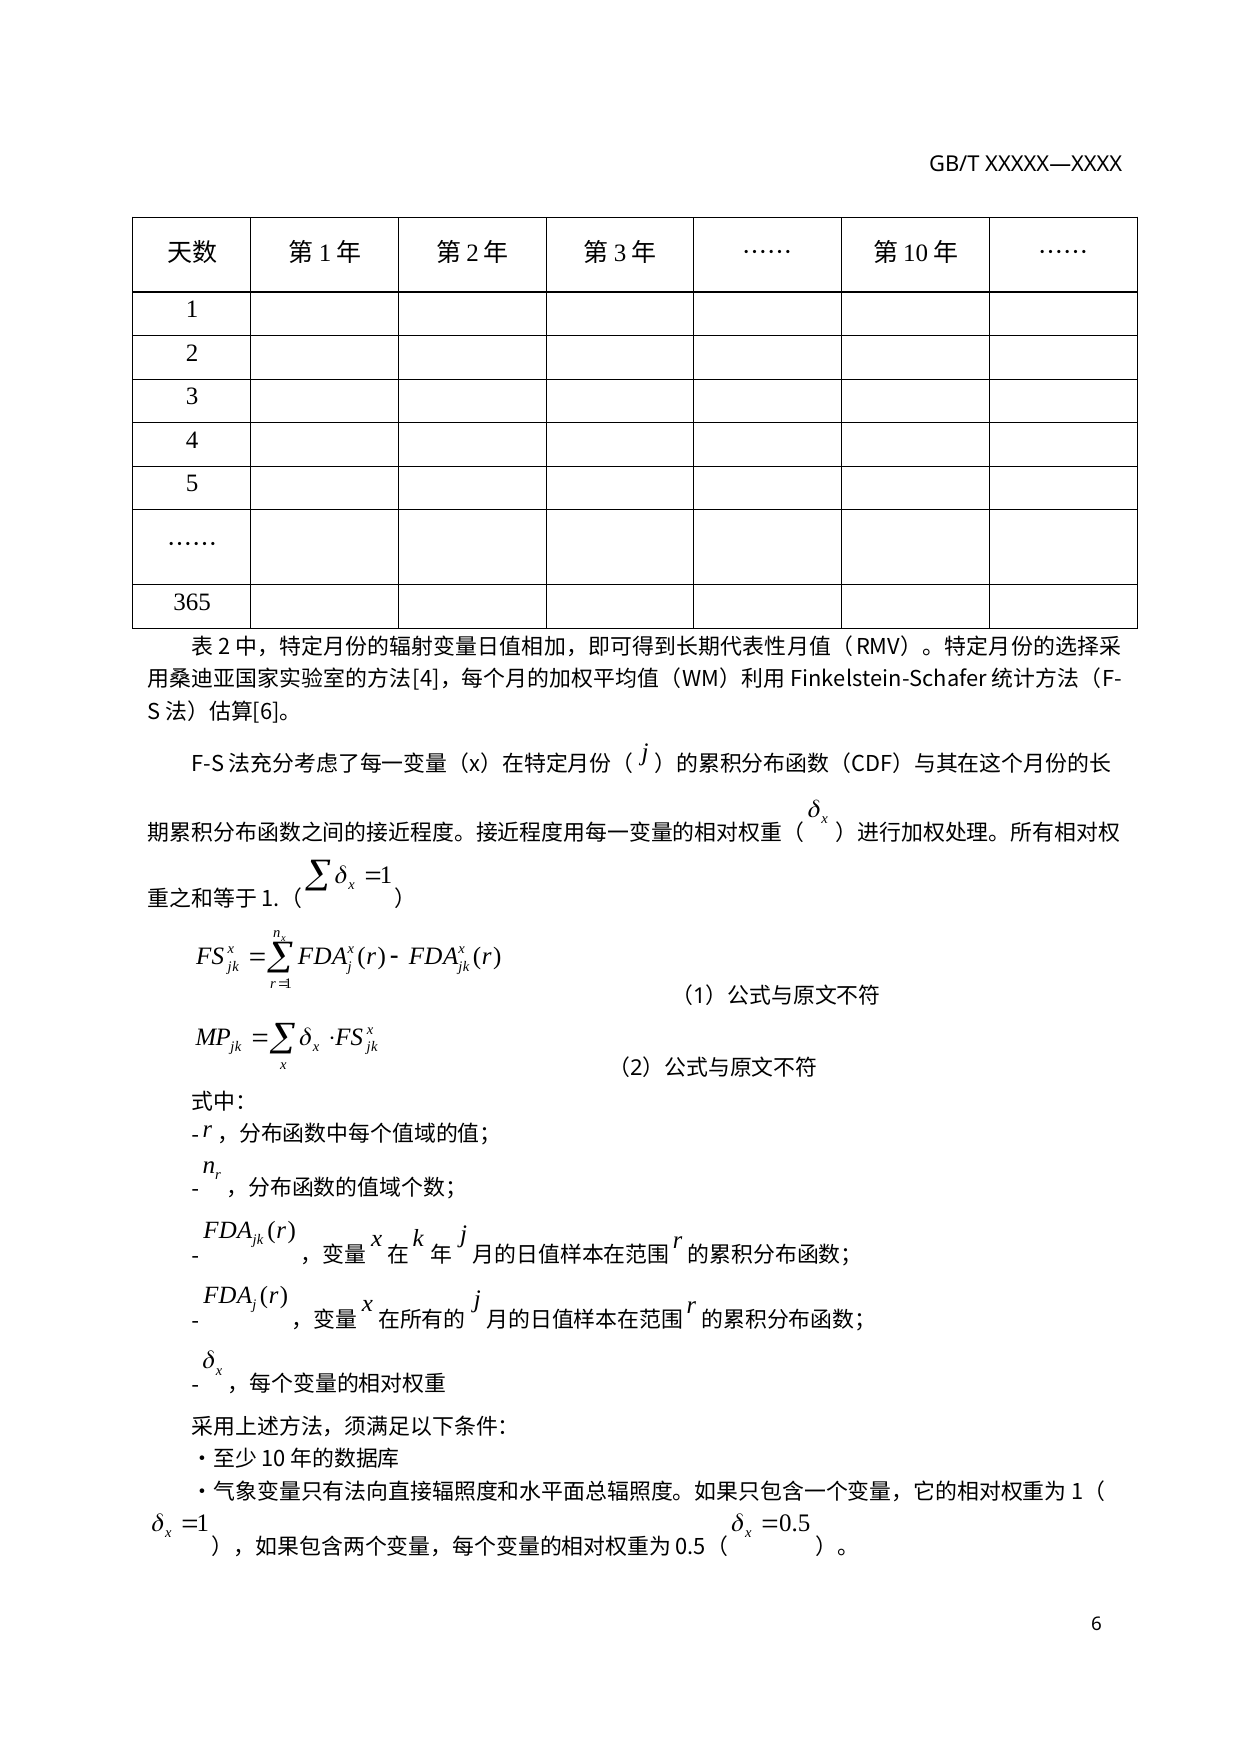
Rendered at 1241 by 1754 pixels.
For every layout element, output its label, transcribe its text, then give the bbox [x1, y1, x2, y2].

table_cell [990, 380, 1137, 422]
text -，变量在所有的月的日值样本在范围的累积分布函数； [148, 1278, 1122, 1343]
table_cell [694, 510, 841, 584]
table_cell [399, 380, 546, 422]
text -，每个变量的相对权重 [148, 1343, 1122, 1408]
table_cell [399, 293, 546, 335]
text 式中： [148, 1083, 1122, 1116]
table_cell [251, 510, 398, 584]
table_cell [694, 467, 841, 509]
table_cell [694, 336, 841, 378]
table_cell [842, 336, 989, 378]
table_cell 3 [133, 380, 250, 422]
table_cell …… [133, 510, 250, 584]
table_cell [842, 423, 989, 466]
table_cell [990, 510, 1137, 584]
table_cell [990, 467, 1137, 509]
text 表2中，特定月份的辐射变量日值相加，即可得到长期代表性月值（RMV）。特定月份的选择采用桑迪亚国家实验室的方法[4]，每个月的加权平均值（WM）利用Finkelstein-Schafer统计方法（F-S法）估算[6]。 [148, 629, 1122, 726]
table_cell [842, 380, 989, 422]
table_cell [547, 293, 693, 335]
table_cell [251, 423, 398, 466]
table_header 第10年 [842, 218, 989, 291]
table_cell [251, 585, 398, 627]
table_cell [990, 585, 1137, 627]
text ·至少10年的数据库 [148, 1441, 1122, 1473]
table_cell [547, 585, 693, 627]
table_cell [399, 423, 546, 466]
text （1）公式与原文不符 [148, 921, 1122, 1018]
table_cell [251, 336, 398, 378]
table_cell [990, 423, 1137, 466]
text ·气象变量只有法向直接辐照度和水平面总辐照度。如果只包含一个变量，它的相对权重为1（），如果包含两个变量，每个变量的相对权重为0.5（）。 [148, 1473, 1122, 1571]
table_cell [251, 293, 398, 335]
table_cell [694, 380, 841, 422]
text 采用上述方法，须满足以下条件： [148, 1408, 1122, 1441]
table_cell [547, 336, 693, 378]
table_cell [399, 585, 546, 627]
table_cell 365 [133, 585, 250, 627]
table_cell [990, 293, 1137, 335]
table_cell [694, 585, 841, 627]
table_cell [547, 380, 693, 422]
table_cell [547, 467, 693, 509]
text -，变量在年月的日值样本在范围的累积分布函数； [148, 1213, 1122, 1278]
table_header 第3年 [547, 218, 693, 291]
table_cell [251, 380, 398, 422]
table_cell [694, 293, 841, 335]
table_cell [547, 510, 693, 584]
table_header 天数 [133, 218, 250, 291]
table_cell 4 [133, 423, 250, 466]
text -，分布函数的值域个数； [148, 1148, 1122, 1213]
table_cell [547, 423, 693, 466]
table_cell [842, 585, 989, 627]
table_cell [399, 467, 546, 509]
table_header 第2年 [399, 218, 546, 291]
table_cell [399, 336, 546, 378]
table_cell [990, 336, 1137, 378]
table_header 第1年 [251, 218, 398, 291]
table_cell [694, 423, 841, 466]
table_cell 1 [133, 293, 250, 335]
table_cell 5 [133, 467, 250, 509]
table_cell [399, 510, 546, 584]
text F-S法充分考虑了每一变量（x）在特定月份（）的累积分布函数（CDF）与其在这个月份的长期累积分布函数之间的接近程度。接近程度用每一变量的相对权重（）进行加权处理。所有相对权重之和等于1.（） [148, 726, 1122, 921]
table_header …… [694, 218, 841, 291]
table_header …… [990, 218, 1137, 291]
text （2）公式与原文不符 [148, 1018, 1122, 1083]
table_cell 2 [133, 336, 250, 378]
table_cell [842, 467, 989, 509]
table_cell [842, 510, 989, 584]
table_cell [842, 293, 989, 335]
text -，分布函数中每个值域的值； [148, 1116, 1122, 1148]
table_cell [251, 467, 398, 509]
